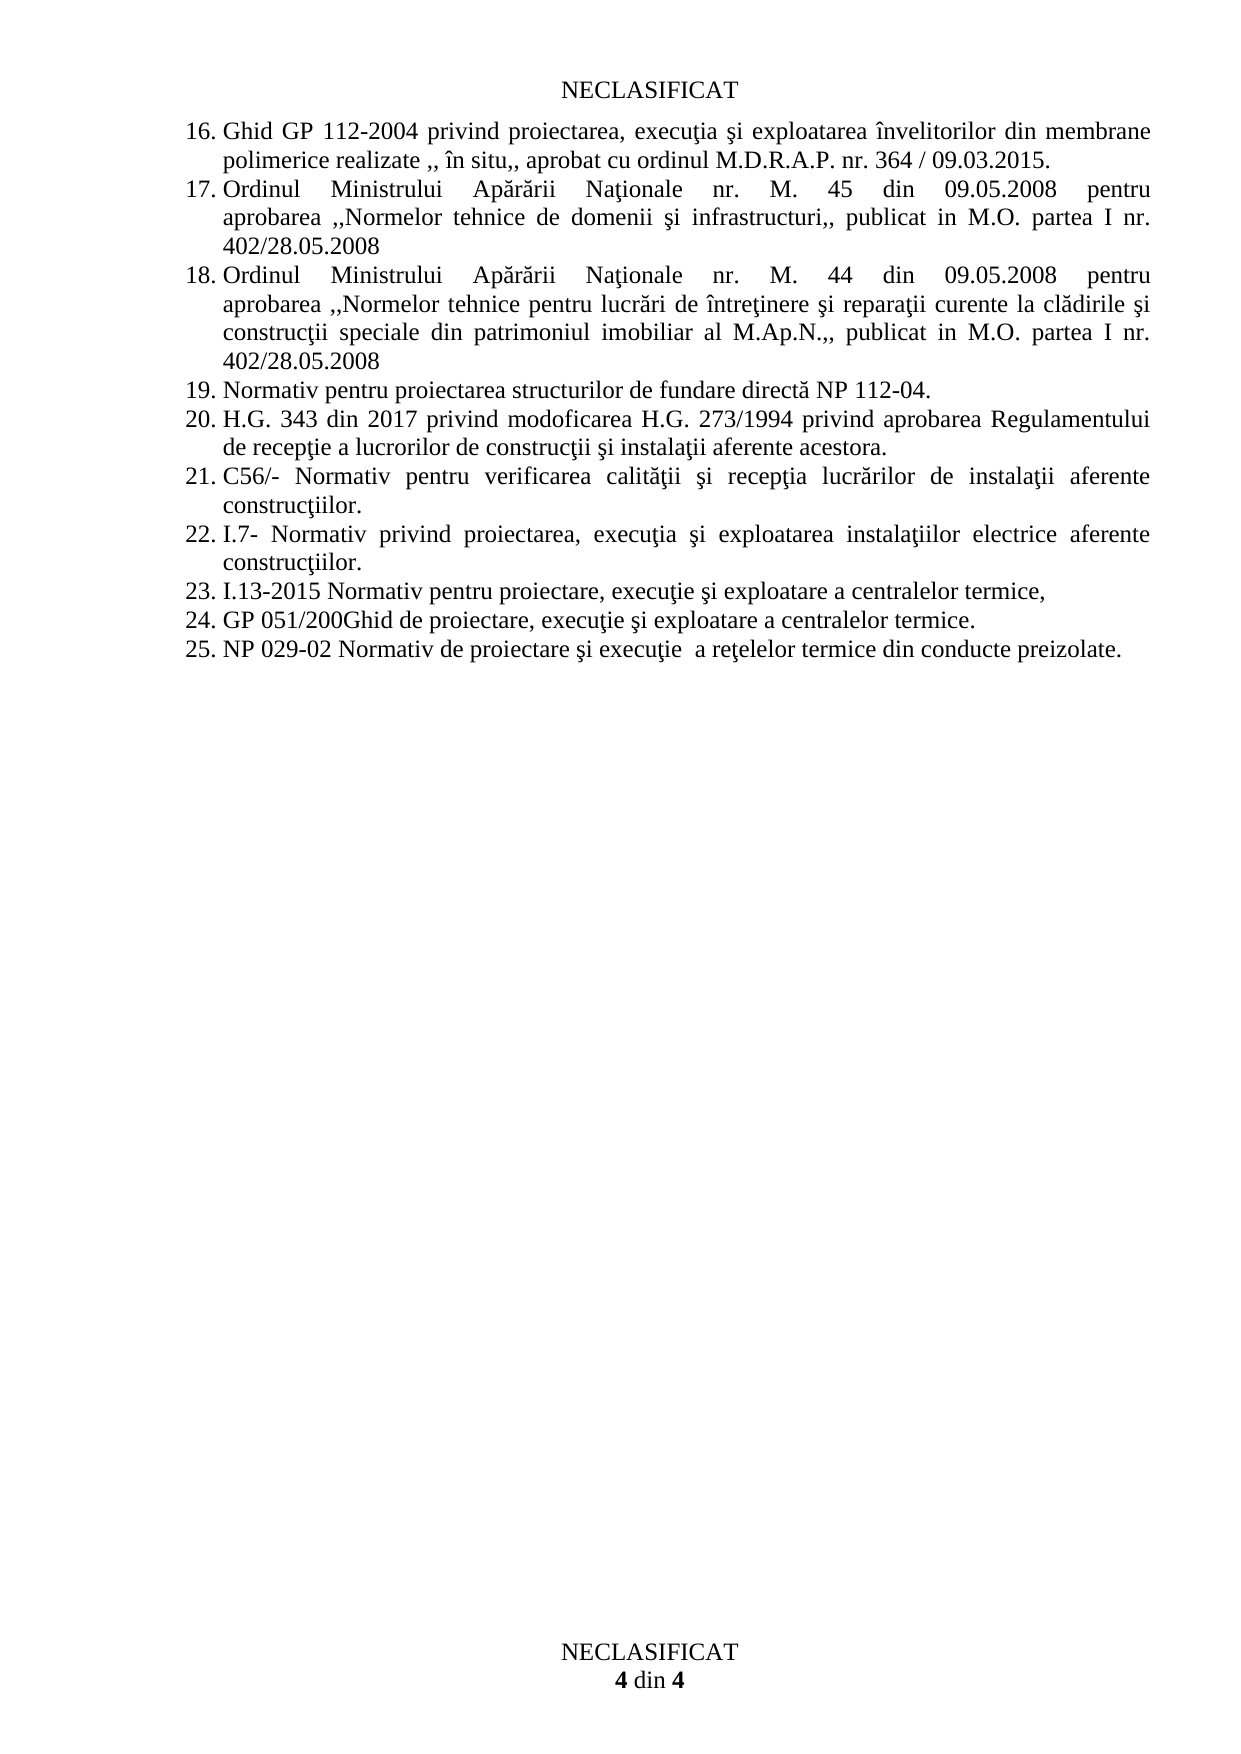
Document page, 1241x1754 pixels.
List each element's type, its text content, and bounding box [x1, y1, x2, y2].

list Ordinul Ministrului Apărării Naţionale nr. M. 45 din 09.05.2008 pentru aprobarea ,,Normelor tehnice de domenii şi infrastructuri,, publicat in M.O. partea I nr. 402/28.05.2008 [185, 174, 1152, 260]
list I.13-2015 Normativ pentru proiectare, execuţie şi exploatare a centralelor termice, [185, 576, 1152, 605]
list H.G. 343 din 2017 privind modoficarea H.G. 273/1994 privind aprobarea Regulamentului de recepţie a lucrorilor de construcţii şi instalaţii aferente acestora. [185, 404, 1152, 461]
list Ghid GP 112-2004 privind proiectarea, execuţia şi exploatarea învelitorilor din membrane polimerice realizate ,, în situ,, aprobat cu ordinul M.D.R.A.P. nr. 364 / 09.03.2015. [185, 116, 1152, 174]
list Ordinul Ministrului Apărării Naţionale nr. M. 44 din 09.05.2008 pentru aprobarea ,,Normelor tehnice pentru lucrări de întreţinere şi reparaţii curente la clădirile şi construcţii speciale din patrimoniul imobiliar al M.Ap.N.,, publicat in M.O. partea I nr. 402/28.05.2008 [185, 260, 1152, 375]
list I.7- Normativ privind proiectarea, execuţia şi exploatarea instalaţiilor electrice aferente construcţiilor. [185, 519, 1152, 576]
list C56/- Normativ pentru verificarea calităţii şi recepţia lucrărilor de instalaţii aferente construcţiilor. [185, 461, 1152, 519]
list GP 051/200Ghid de proiectare, execuţie şi exploatare a centralelor termice. [185, 605, 1152, 634]
list Normativ pentru proiectarea structurilor de fundare directă NP 112-04. [185, 375, 1152, 404]
list NP 029-02 Normativ de proiectare şi execuţie a reţelelor termice din conducte preizolate. [185, 634, 1152, 662]
